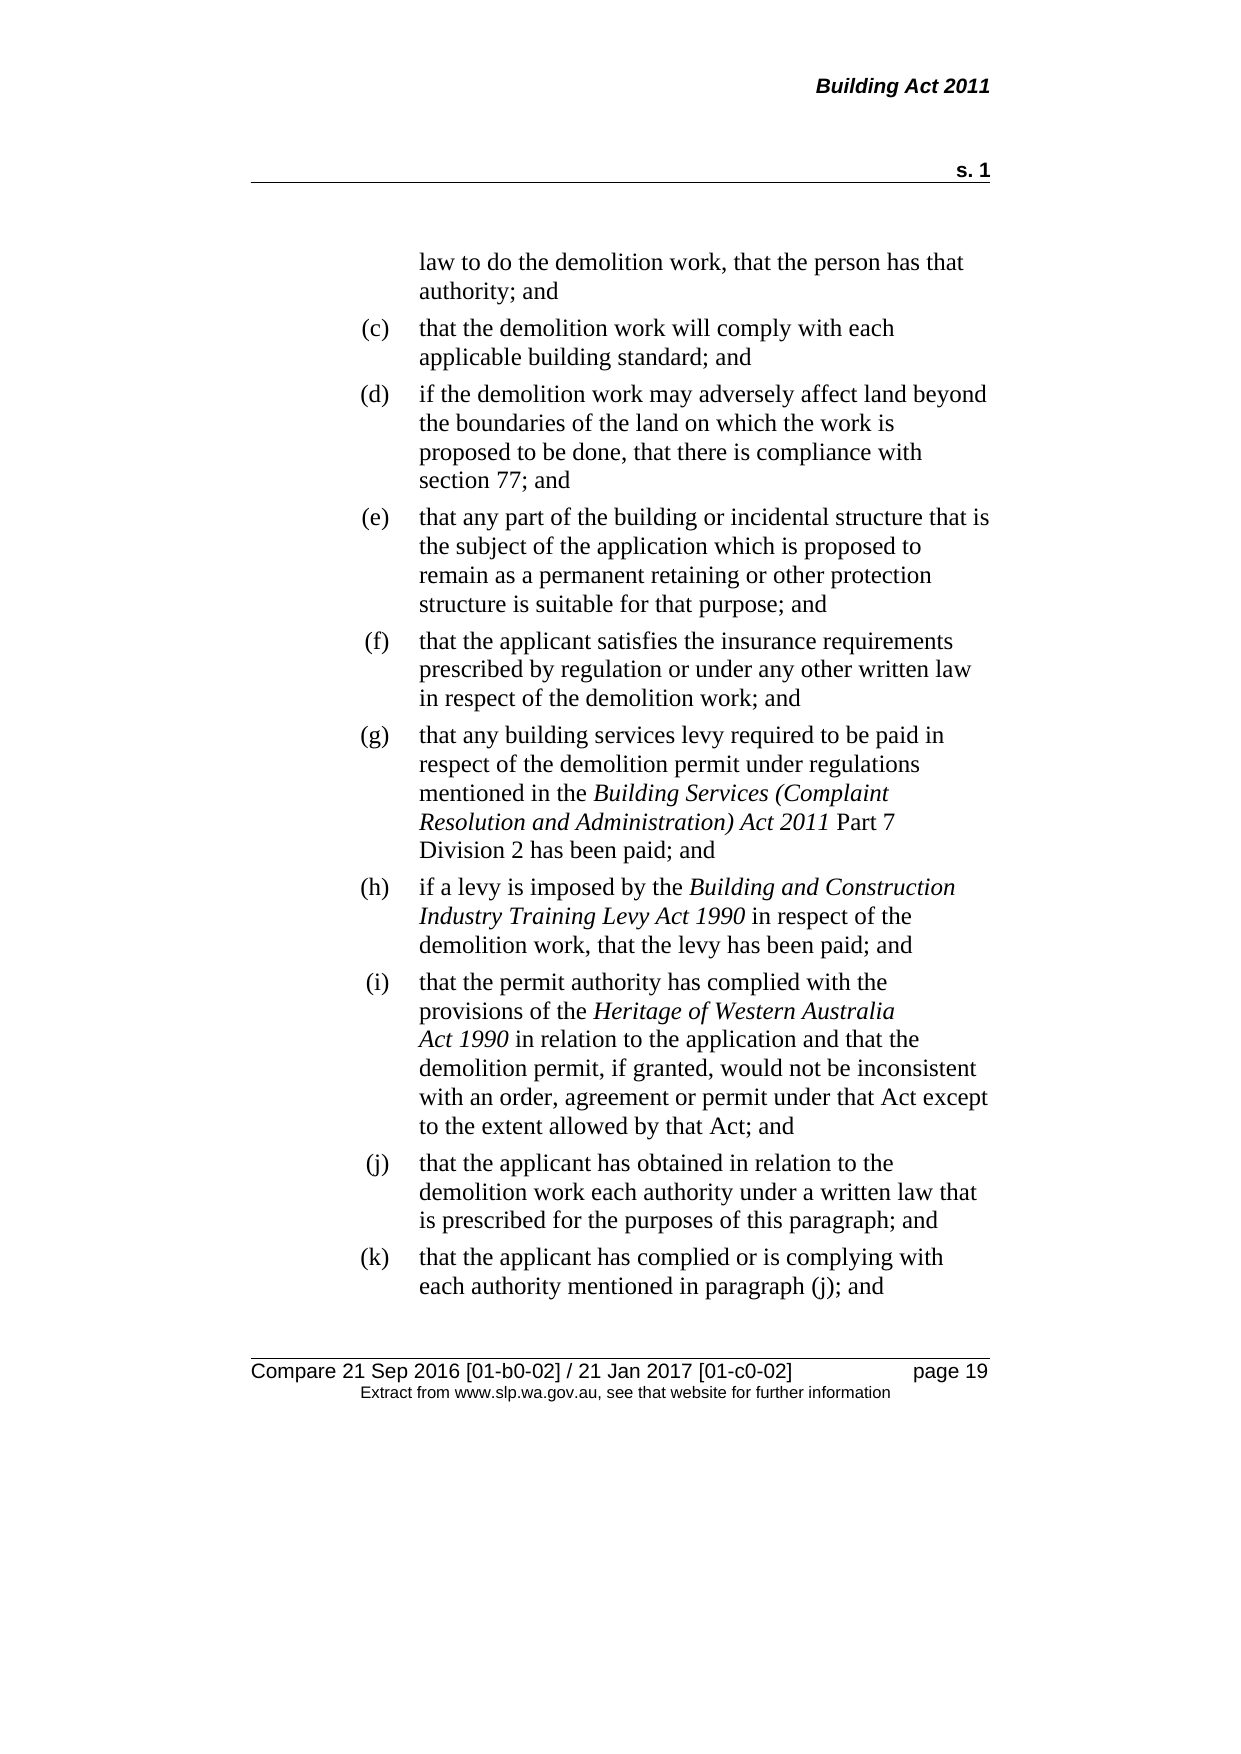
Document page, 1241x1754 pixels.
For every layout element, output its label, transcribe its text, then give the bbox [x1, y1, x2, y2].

text (k) that the applicant has complied or is complying with each authority mentioned in paragraph (j); and [251, 1242, 990, 1300]
text (c) that the demolition work will comply with each applicable building standard; and [251, 313, 990, 371]
text (i) that the permit authority has complied with the provisions of the Heritage of Western Australia Act 1990 in relation to the application and that the demolition permit, if granted, would not be inconsistent with an order, agreement or permit under that Act except to the extent allowed by that Act; and [251, 967, 990, 1139]
text (e) that any part of the building or incidental structure that is the subject of the application which is proposed to remain as a permanent retaining or other protection structure is suitable for that purpose; and [251, 502, 990, 617]
text (g) that any building services levy required to be paid in respect of the demolition permit under regulations mentioned in the Building Services (Complaint Resolution and Administration) Act 2011 Part 7 Division 2 has been paid; and [251, 720, 990, 864]
text (j) that the applicant has obtained in relation to the demolition work each authority under a written law that is prescribed for the purposes of this paragraph; and [251, 1148, 990, 1234]
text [251, 247, 990, 305]
text (d) if the demolition work may adversely affect land beyond the boundaries of the land on which the work is proposed to be done, that there is compliance with section 77; and [251, 379, 990, 494]
text (f) that the applicant satisfies the insurance requirements prescribed by regulation or under any other written law in respect of the demolition work; and [251, 626, 990, 712]
text (h) if a levy is imposed by the Building and Construction Industry Training Levy Act 1990 in respect of the demolition work, that the levy has been paid; and [251, 872, 990, 959]
